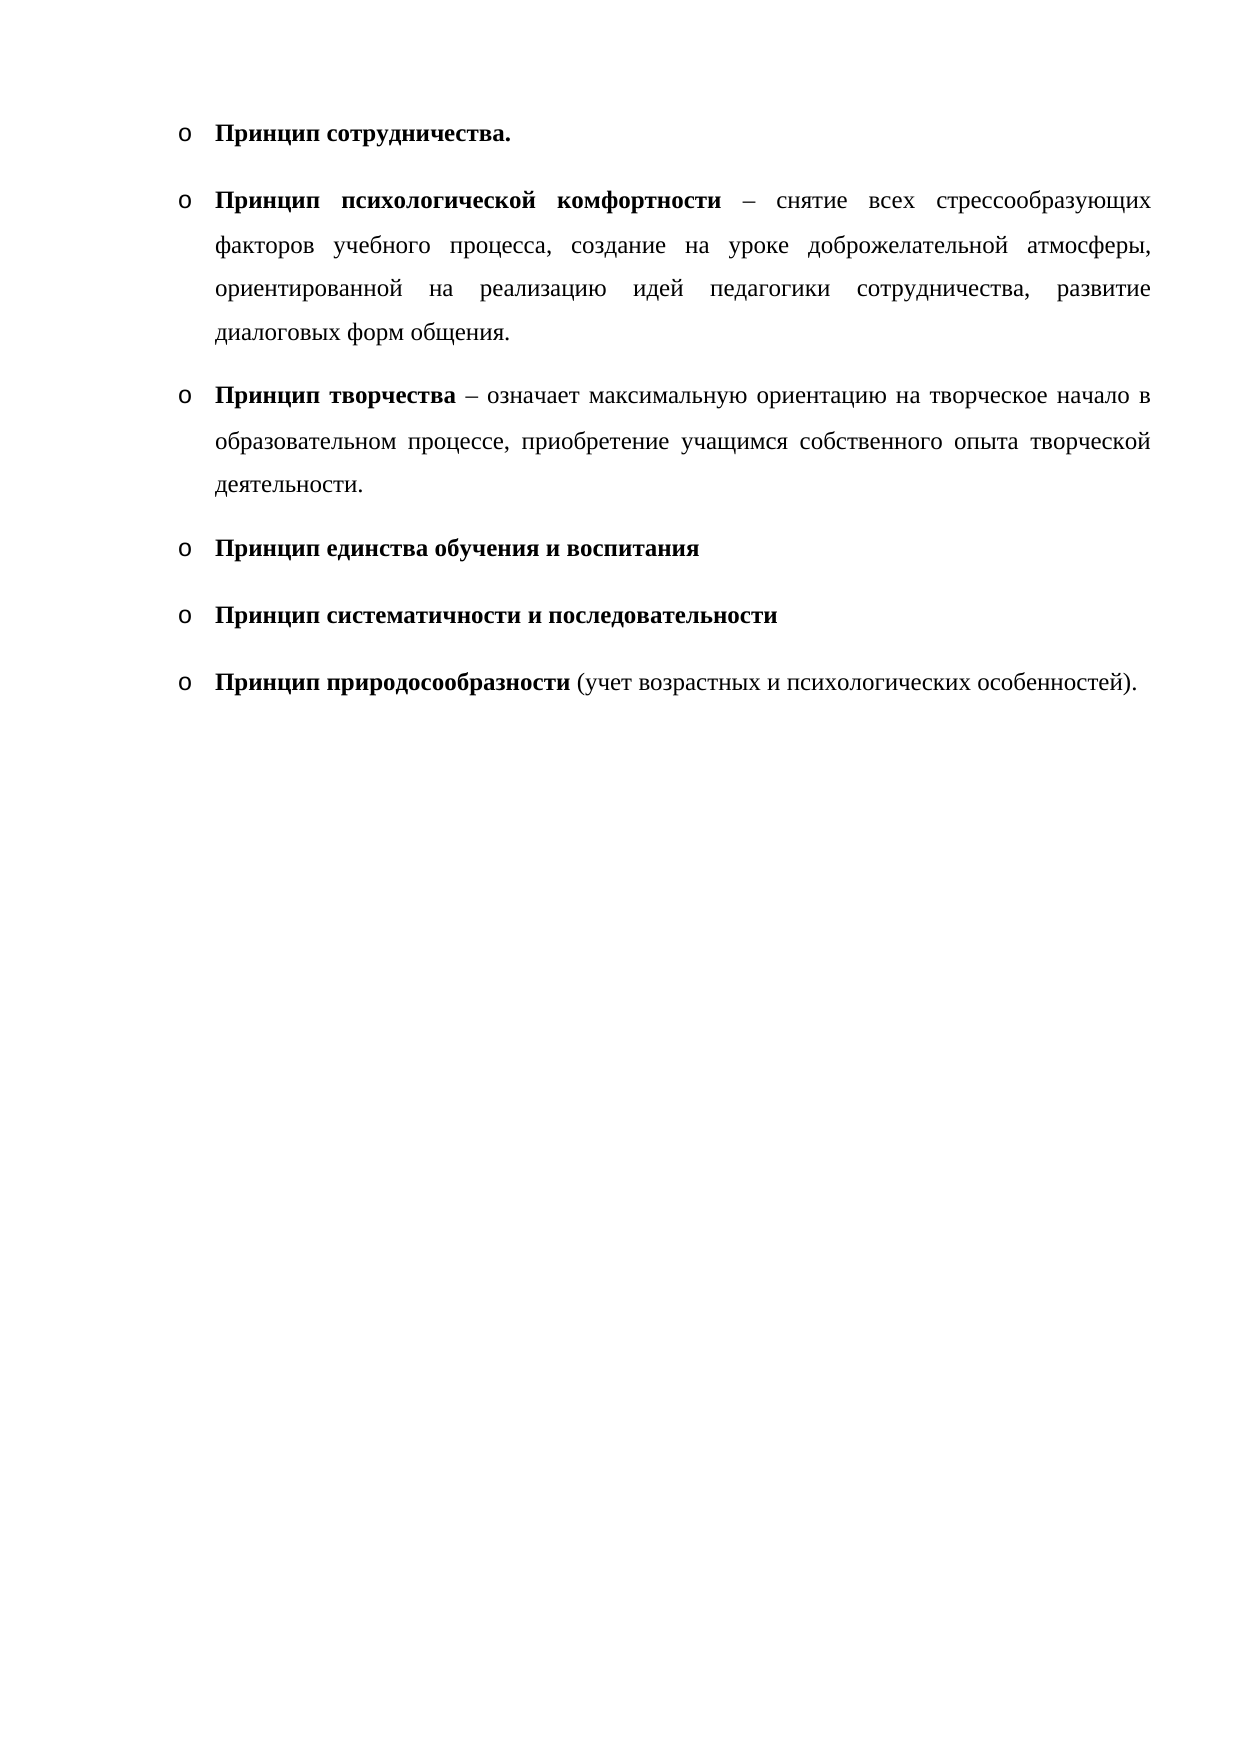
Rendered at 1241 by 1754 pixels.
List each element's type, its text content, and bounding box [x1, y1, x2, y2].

list Принцип систематичности и последовательности [177, 600, 1152, 631]
list Принцип единства обучения и воспитания [177, 533, 1152, 564]
list Принцип сотрудничества. [177, 118, 1152, 149]
list Принцип творчества – означает максимальную ориентацию на творческое начало в образовательном процессе, приобретение учащимся собственного опыта творческой деятельности. [177, 381, 1152, 498]
list Принцип природосообразности (учет возрастных и психологических особенностей). [177, 667, 1152, 698]
list Принцип психологической комфортности – снятие всех стрессообразующих факторов учебного процесса, создание на уроке доброжелательной атмосферы, ориентированной на реализацию идей педагогики сотрудничества, развитие диалоговых форм общения. [177, 185, 1152, 345]
